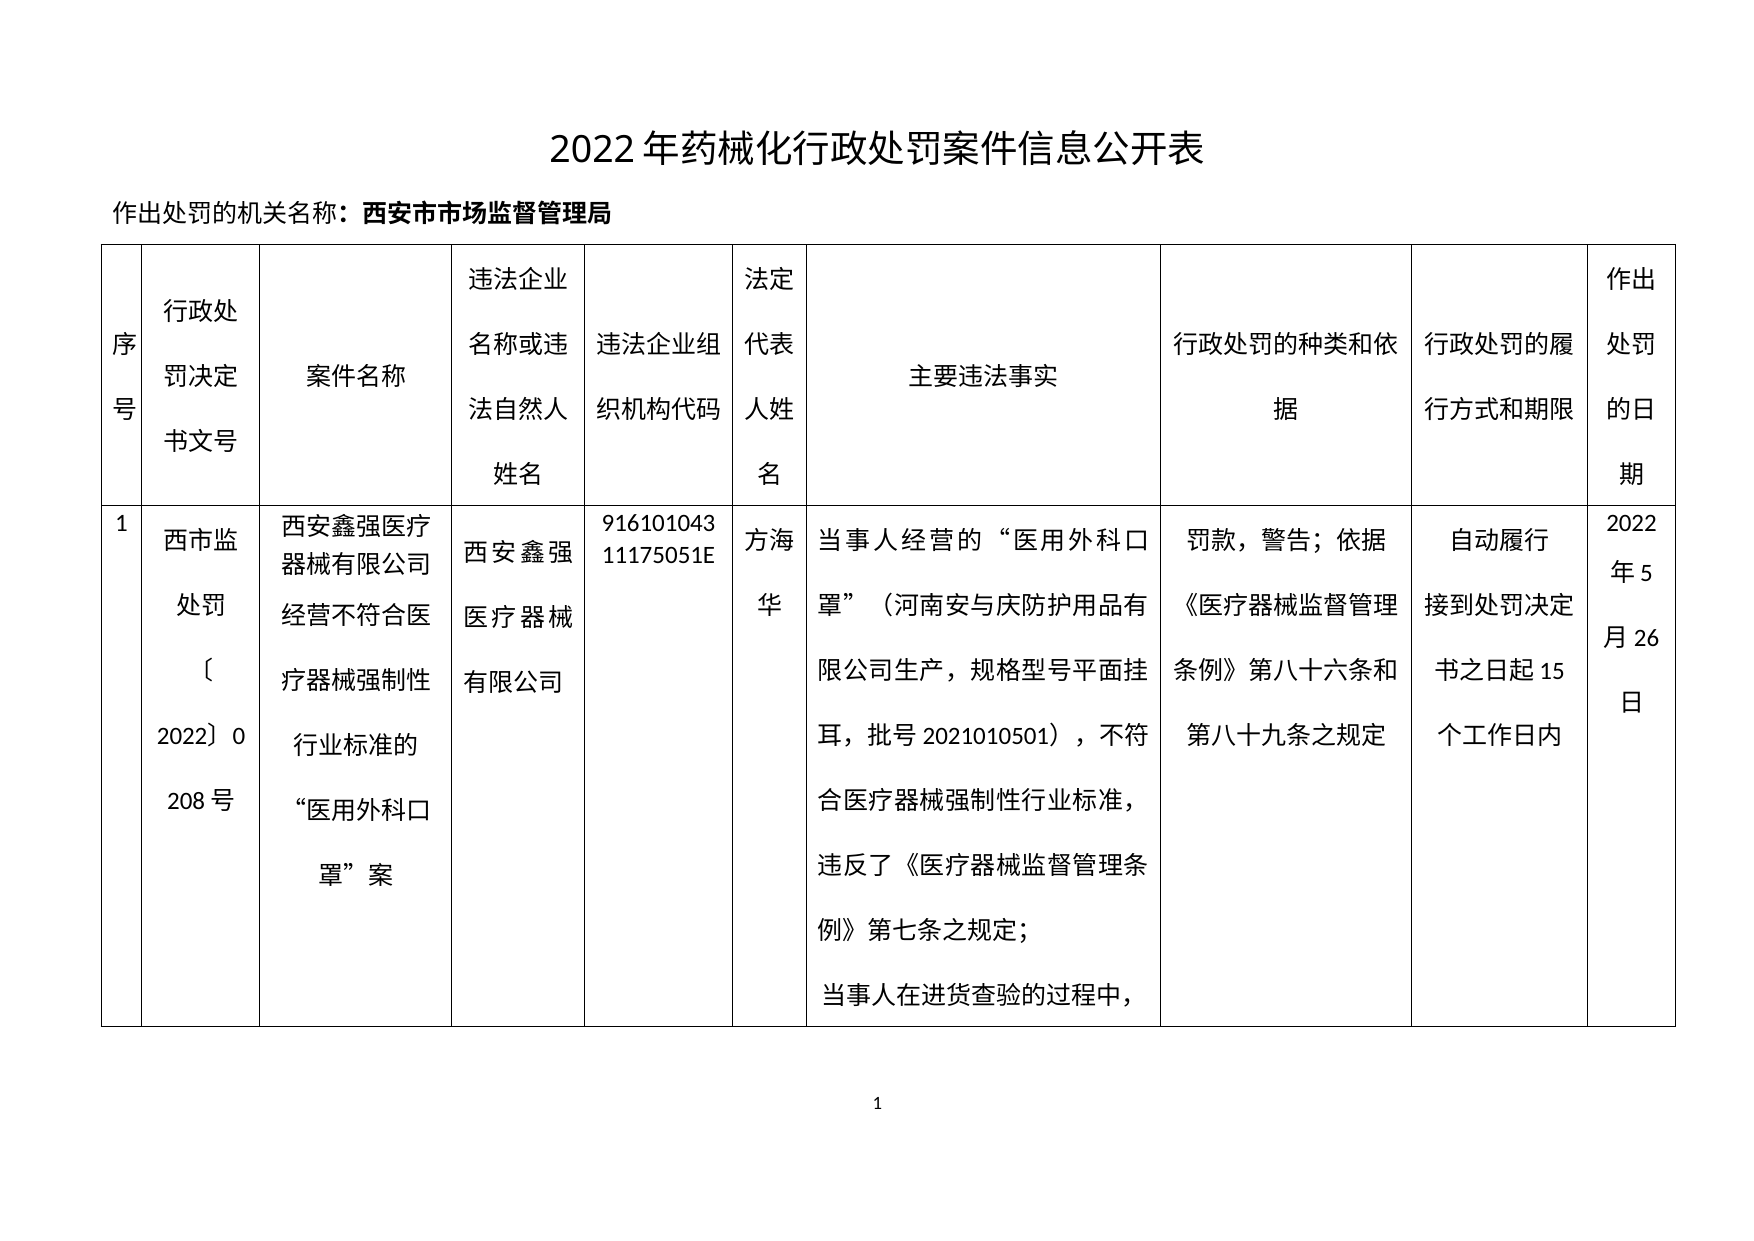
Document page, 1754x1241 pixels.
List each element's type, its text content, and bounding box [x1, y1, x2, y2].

table_cell 1 [102, 506, 141, 1026]
table_header 行政处罚决定书文号 [142, 245, 259, 505]
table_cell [260, 506, 451, 1026]
table_header 法定代表人姓名 [733, 245, 806, 505]
text 2022年药械化行政处罚案件信息公开表 [112, 114, 1642, 179]
table_header 行政处罚的履行方式和期限 [1412, 245, 1587, 505]
table_header 违法企业名称或违法自然人姓名 [452, 245, 584, 505]
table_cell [1161, 506, 1411, 1026]
table_header 序号 [102, 245, 141, 505]
table_cell 2022年5月26日 [1588, 506, 1675, 1026]
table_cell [807, 506, 1160, 1026]
table_cell 方海华 [733, 506, 806, 1026]
table_header 违法企业组织机构代码 [585, 245, 732, 505]
table_header 行政处罚的种类和依据 [1161, 245, 1411, 505]
table_cell 91610104311175051E [585, 506, 732, 1026]
table_header 作出处罚的日期 [1588, 245, 1675, 505]
table_cell 西市监处罚〔2022〕0208号 [142, 506, 259, 1026]
table_header 案件名称 [260, 245, 451, 505]
table_cell 西安鑫强医疗器械有限公司 [452, 506, 584, 1026]
table_header 主要违法事实 [807, 245, 1160, 505]
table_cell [1412, 506, 1587, 1026]
text 作出处罚的机关名称：西安市市场监督管理局 [112, 179, 1642, 244]
